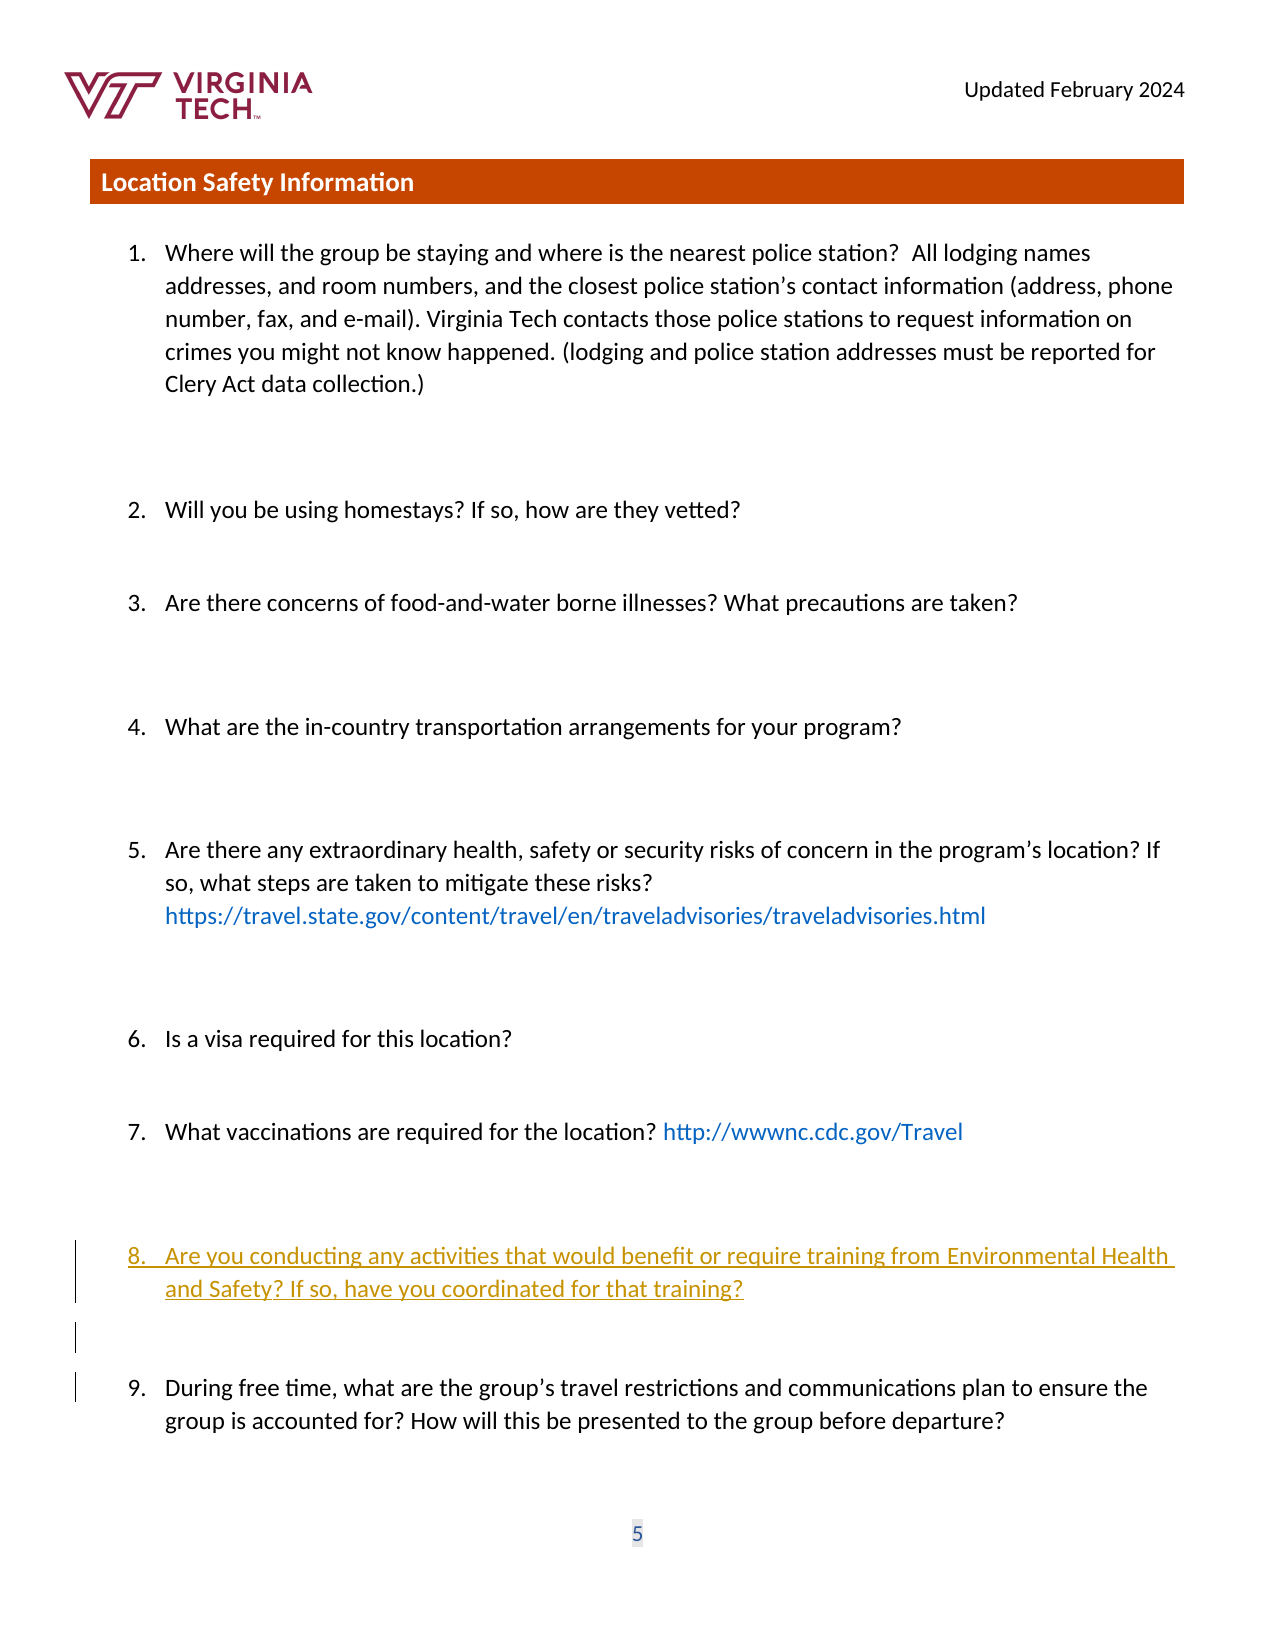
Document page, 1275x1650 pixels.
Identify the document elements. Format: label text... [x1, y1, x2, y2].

list What are the in-country transportation arrangements for your program? [127, 711, 1185, 832]
list Will you be using homestays? If so, how are they vetted? [127, 494, 1185, 585]
picture [42, 49, 335, 142]
list Are there any extraordinary health, safety or security risks of concern in the program’s location? If so, what steps are taken to mitigate these risks? https://travel.state.gov/content/travel/en/traveladvisories/traveladvisories.html [127, 834, 1185, 1021]
table_header Location Safety Information [90, 159, 1184, 204]
list Where will the group be staying and where is the nearest police station? All lodging names addresses, and room numbers, and the closest police station’s contact information (address, phone number, fax, and e-mail). Virginia Tech contacts those police stations to request information on crimes you might not know happened. (lodging and police station addresses must be reported for Clery Act data collection.) [127, 237, 1185, 429]
list Is a visa required for this location? [127, 1023, 1185, 1114]
list What vaccinations are required for the location? http://wwwnc.cdc.gov/Travel [127, 1116, 1185, 1238]
list During free time, what are the group’s travel restrictions and communications plan to ensure the group is accounted for? How will this be presented to the group before departure? [127, 1372, 1185, 1435]
list Are there concerns of food-and-water borne illnesses? What precautions are taken? [127, 587, 1185, 709]
